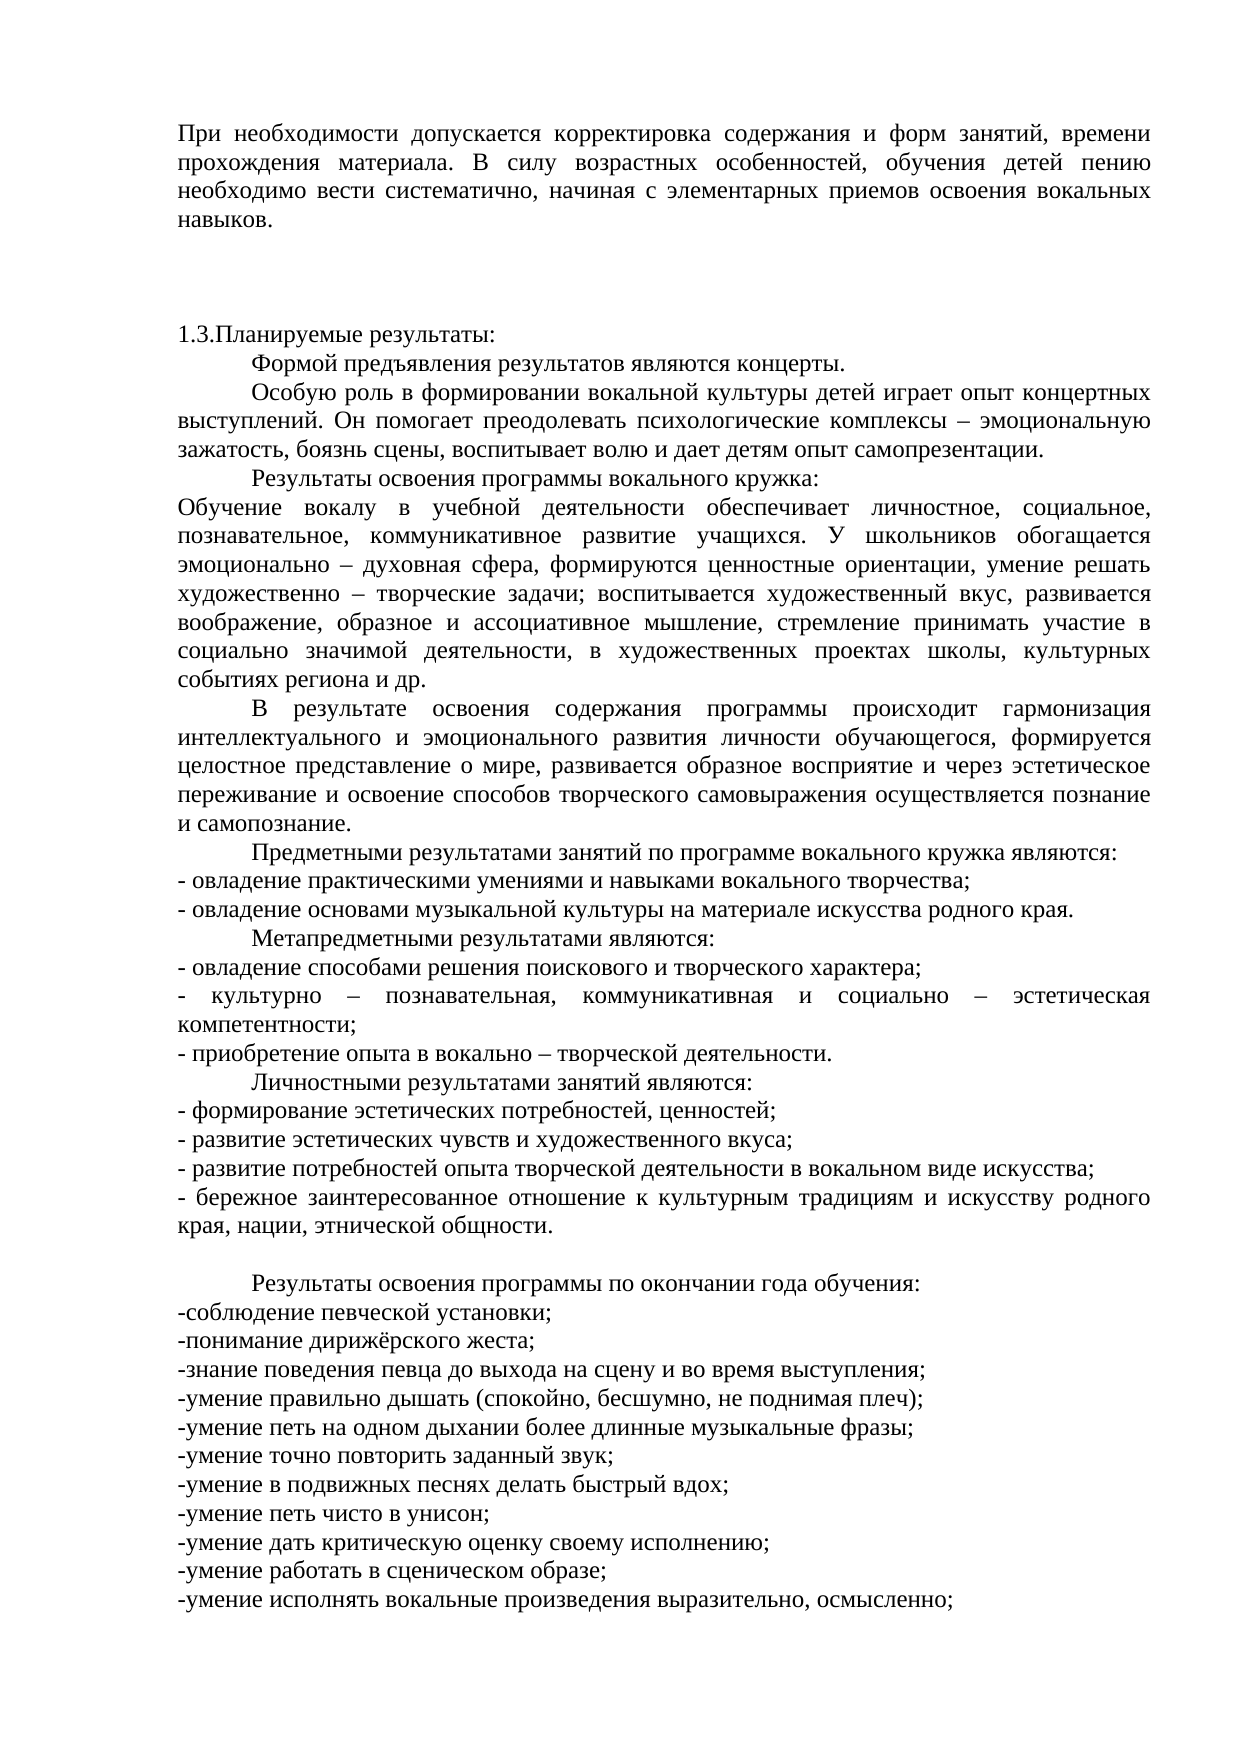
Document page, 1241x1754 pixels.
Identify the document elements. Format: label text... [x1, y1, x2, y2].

text -умение в подвижных песнях делать быстрый вдох; [177, 1469, 1152, 1498]
text -умение правильно дышать (спокойно, бесшумно, не поднимая плеч); [177, 1383, 1152, 1412]
text - овладение практическими умениями и навыками вокального творчества; [177, 866, 1152, 894]
text - приобретение опыта в вокально – творческой деятельности. [177, 1038, 1152, 1067]
text -умение исполнять вокальные произведения выразительно, осмысленно; [177, 1584, 1152, 1613]
text - овладение основами музыкальной культуры на материале искусства родного края. [177, 894, 1152, 923]
text - развитие эстетических чувств и художественного вкуса; [177, 1124, 1152, 1153]
text - овладение способами решения поискового и творческого характера; [177, 952, 1152, 981]
text Метапредметными результатами являются: [177, 923, 1152, 952]
text Формой предъявления результатов являются концерты. [177, 348, 1152, 377]
text В результате освоения содержания программы происходит гармонизация интеллектуального и эмоционального развития личности обучающегося, формируется целостное представление о мире, развивается образное восприятие и через эстетическое переживание и освоение способов творческого самовыражения осуществляется познание и самопознание. [177, 693, 1152, 837]
text -понимание дирижёрского жеста; [177, 1326, 1152, 1354]
text -знание поведения певца до выхода на сцену и во время выступления; [177, 1354, 1152, 1383]
text - формирование эстетических потребностей, ценностей; [177, 1096, 1152, 1124]
text -соблюдение певческой установки; [177, 1297, 1152, 1326]
text - развитие потребностей опыта творческой деятельности в вокальном виде искусства; [177, 1153, 1152, 1182]
text -умение дать критическую оценку своему исполнению; [177, 1527, 1152, 1556]
text -умение петь на одном дыхании более длинные музыкальные фразы; [177, 1412, 1152, 1441]
text - бережное заинтересованное отношение к культурным традициям и искусству родного края, нации, этнической общности. [177, 1182, 1152, 1239]
text - культурно – познавательная, коммуникативная и социально – эстетическая компетентности; [177, 981, 1152, 1038]
text 1.3.Планируемые результаты: [177, 319, 1152, 348]
text -умение точно повторить заданный звук; [177, 1441, 1152, 1469]
text Предметными результатами занятий по программе вокального кружка являются: [177, 837, 1152, 866]
text Особую роль в формировании вокальной культуры детей играет опыт концертных выступлений. Он помогает преодолевать психологические комплексы – эмоциональную зажатость, боязнь сцены, воспитывает волю и дает детям опыт самопрезентации. [177, 377, 1152, 463]
text Результаты освоения программы вокального кружка: [177, 463, 1152, 492]
text -умение петь чисто в унисон; [177, 1498, 1152, 1527]
text При необходимости допускается корректировка содержания и форм занятий, времени прохождения материала. В силу возрастных особенностей, обучения детей пению необходимо вести систематично, начиная с элементарных приемов освоения вокальных навыков. [177, 118, 1152, 233]
text Личностными результатами занятий являются: [177, 1067, 1152, 1096]
text Обучение вокалу в учебной деятельности обеспечивает личностное, социальное, познавательное, коммуникативное развитие учащихся. У школьников обогащается эмоционально – духовная сфера, формируются ценностные ориентации, умение решать художественно – творческие задачи; воспитывается художественный вкус, развивается воображение, образное и ассоциативное мышление, стремление принимать участие в социально значимой деятельности, в художественных проектах школы, культурных событиях региона и др. [177, 492, 1152, 693]
text -умение работать в сценическом образе; [177, 1556, 1152, 1584]
text Результаты освоения программы по окончании года обучения: [177, 1268, 1152, 1297]
